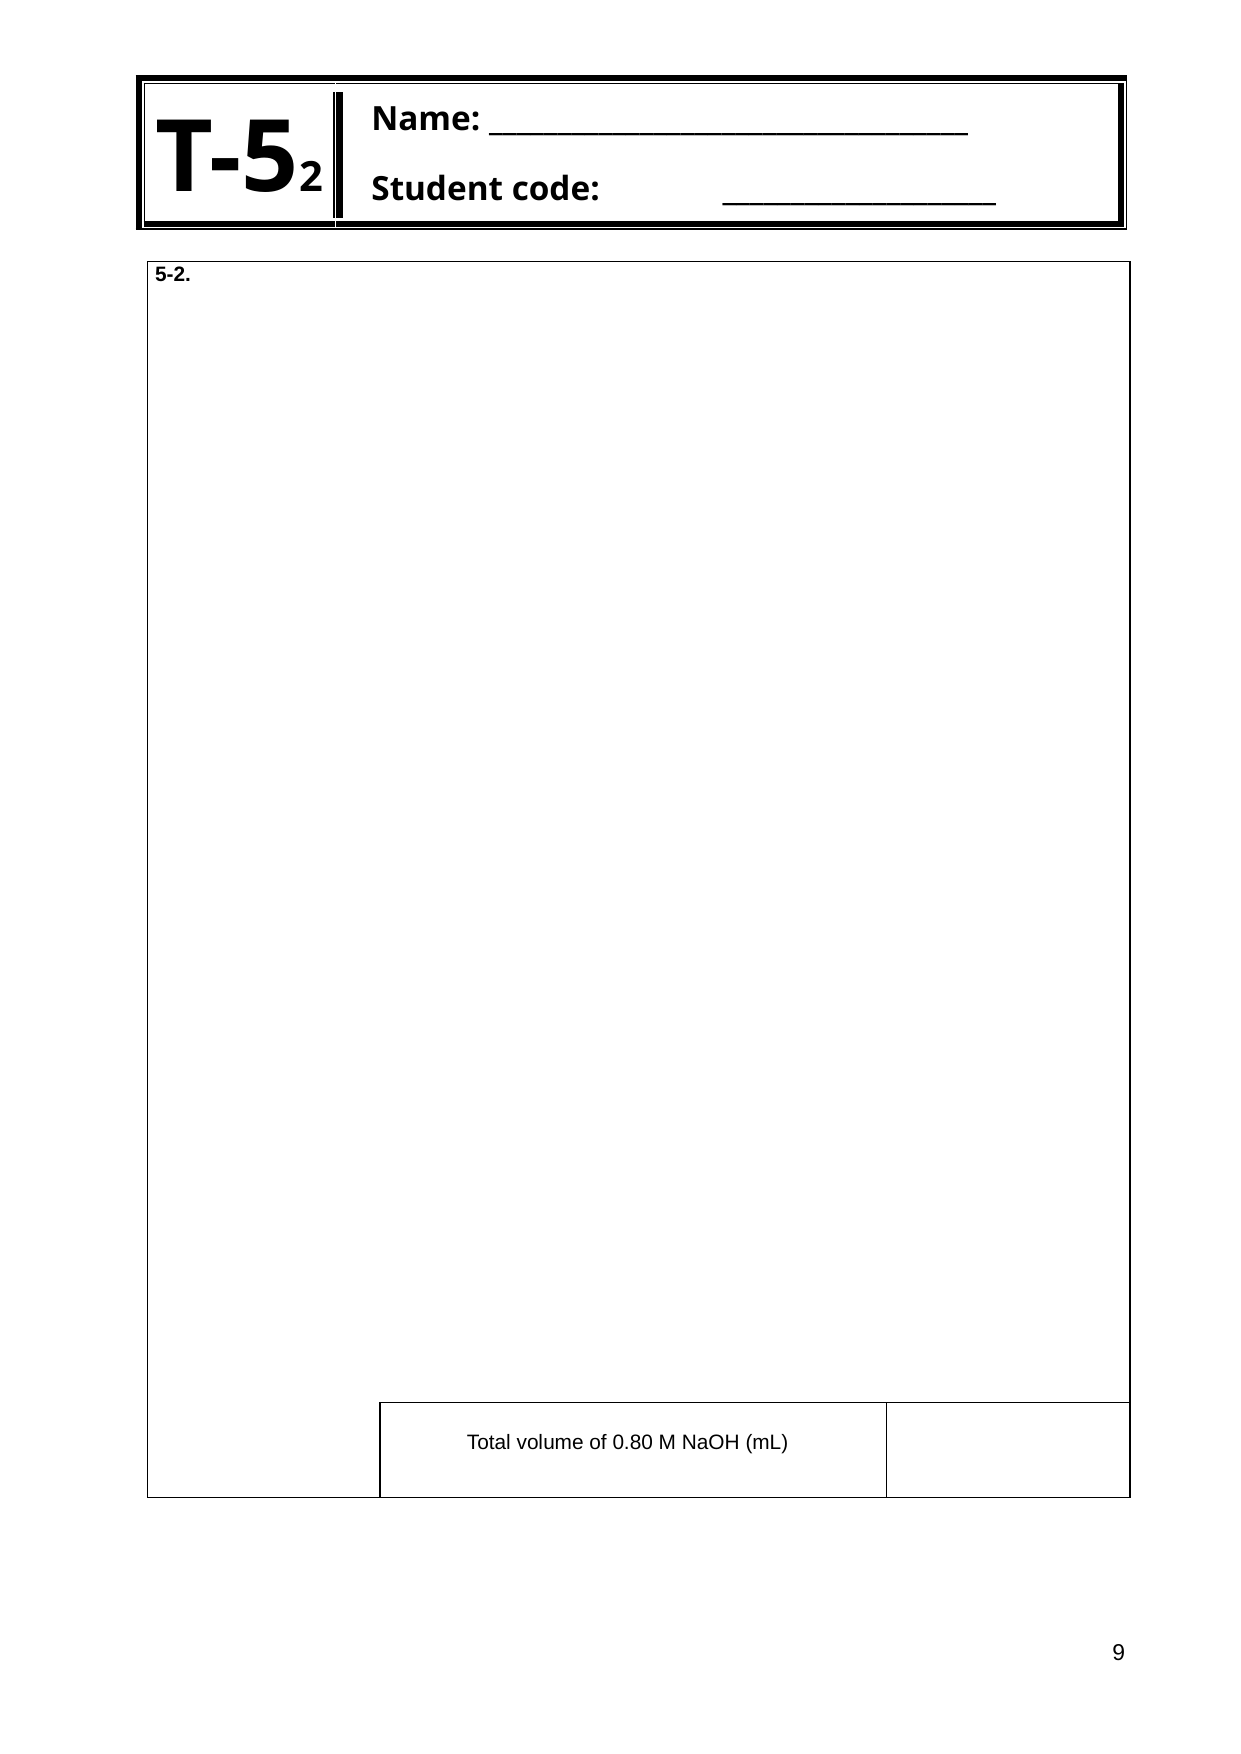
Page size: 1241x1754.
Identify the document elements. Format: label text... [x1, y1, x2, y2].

table_cell [887, 1403, 1129, 1497]
table_header 5-2. [148, 262, 1129, 1402]
table_cell Total volume of 0.80 M NaOH (mL) [381, 1403, 886, 1497]
table_cell [148, 1404, 379, 1497]
